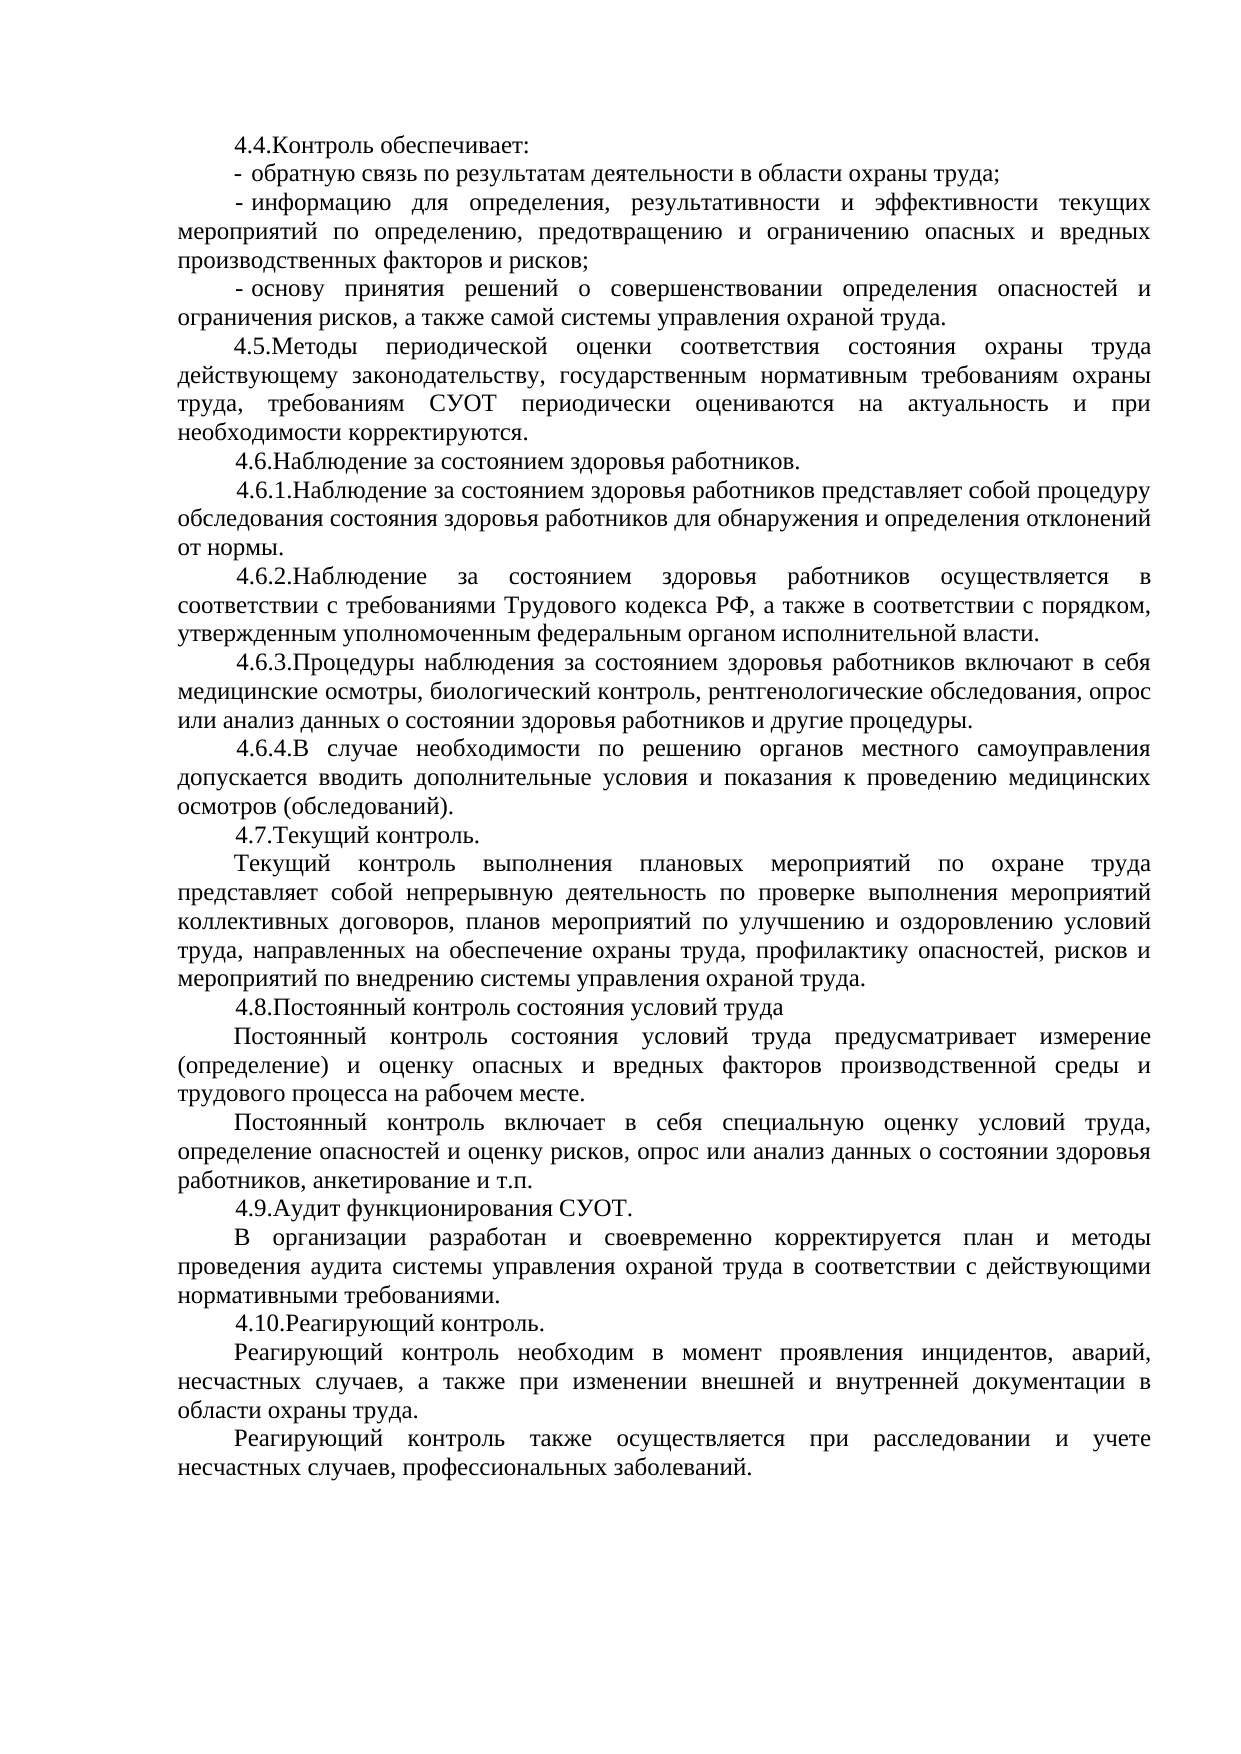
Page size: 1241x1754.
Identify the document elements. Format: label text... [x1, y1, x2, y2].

text 4.6.1.Наблюдение за состоянием здоровья работников представляет собой процедуру обследования состояния здоровья работников для обнаружения и определения отклонений от нормы. [177, 475, 1152, 561]
text Реагирующий контроль необходим в момент проявления инцидентов, аварий, несчастных случаев, а также при изменении внешней и внутренней документации в области охраны труда. [177, 1337, 1152, 1423]
text 4.9.Аудит функционирования СУОТ. [235, 1193, 1152, 1222]
text 4.4.Контроль обеспечивает: [234, 130, 1152, 158]
text Постоянный контроль включает в себя специальную оценку условий труда, определение опасностей и оценку рисков, опрос или анализ данных о состоянии здоровья работников, анкетирование и т.п. [177, 1107, 1152, 1193]
text 4.6.Наблюдение за состоянием здоровья работников. [235, 446, 1152, 475]
text 4.5.Методы периодической оценки соответствия состояния охраны труда действующему законодательству, государственным нормативным требованиям охраны труда, требованиям СУОТ периодически оцениваются на актуальность и при необходимости корректируются. [177, 331, 1152, 446]
text Реагирующий контроль также осуществляется при расследовании и учете несчастных случаев, профессиональных заболеваний. [177, 1423, 1152, 1481]
text 4.7.Текущий контроль. [235, 820, 1152, 848]
text 4.6.2.Наблюдение за состоянием здоровья работников осуществляется в соответствии с требованиями Трудового кодекса РФ, а также в соответствии с порядком, утвержденным уполномоченным федеральным органом исполнительной власти. [177, 561, 1152, 647]
text 4.6.3.Процедуры наблюдения за состоянием здоровья работников включают в себя медицинские осмотры, биологический контроль, рентгенологические обследования, опрос или анализ данных о состоянии здоровья работников и другие процедуры. [177, 647, 1152, 733]
text В организации разработан и своевременно корректируется план и методы проведения аудита системы управления охраной труда в соответствии с действующими нормативными требованиями. [177, 1222, 1152, 1308]
text 4.8.Постоянный контроль состояния условий труда [235, 992, 1152, 1021]
text 4.10.Реагирующий контроль. [235, 1308, 1152, 1337]
list информацию для определения, результативности и эффективности текущих мероприятий по определению, предотвращению и ограничению опасных и вредных производственных факторов и рисков; [177, 187, 1152, 273]
list основу принятия решений о совершенствовании определения опасностей и ограничения рисков, а также самой системы управления охраной труда. [177, 273, 1152, 331]
text - обратную связь по результатам деятельности в области охраны труда; [234, 158, 1152, 187]
text Текущий контроль выполнения плановых мероприятий по охране труда представляет собой непрерывную деятельность по проверке выполнения мероприятий коллективных договоров, планов мероприятий по улучшению и оздоровлению условий труда, направленных на обеспечение охраны труда, профилактику опасностей, рисков и мероприятий по внедрению системы управления охраной труда. [177, 848, 1152, 992]
text 4.6.4.В случае необходимости по решению органов местного самоуправления допускается вводить дополнительные условия и показания к проведению медицинских осмотров (обследований). [177, 733, 1152, 820]
text Постоянный контроль состояния условий труда предусматривает измерение (определение) и оценку опасных и вредных факторов производственной среды и трудового процесса на рабочем месте. [177, 1021, 1152, 1107]
